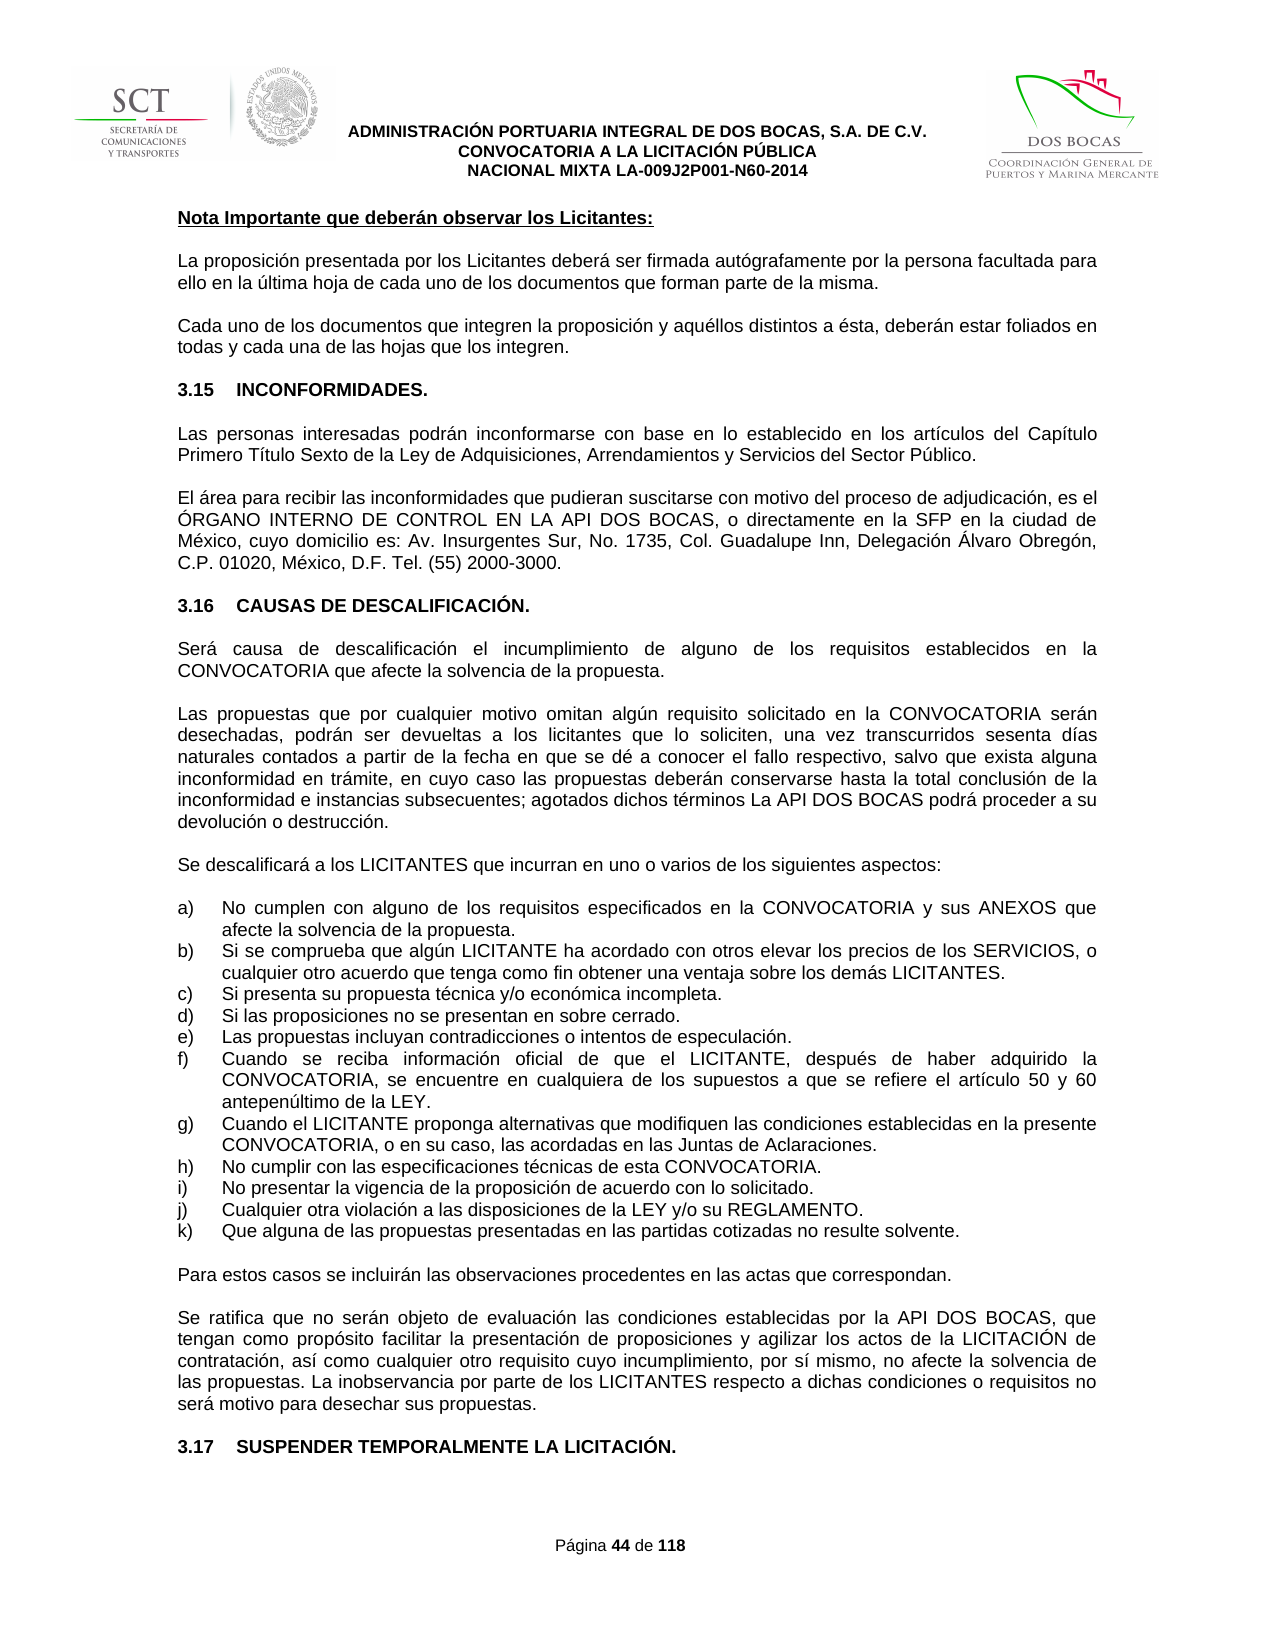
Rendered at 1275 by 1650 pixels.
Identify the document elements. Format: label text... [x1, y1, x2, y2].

text 3.16 CAUSAS DE DESCALIFICACIÓN. [177, 595, 1098, 616]
text El área para recibir las inconformidades que pudieran suscitarse con motivo del proceso de adjudicación, es el ÓRGANO INTERNO DE CONTROL EN LA API DOS BOCAS, o directamente en la SFP en la ciudad de México, cuyo domicilio es: Av. Insurgentes Sur, No. 1735, Col. Guadalupe Inn, Delegación Álvaro Obregón, C.P. 01020, México, D.F. Tel. (55) 2000-3000. [177, 487, 1098, 573]
text b) Si se comprueba que algún LICITANTE ha acordado con otros elevar los precios de los SERVICIOS, o cualquier otro acuerdo que tenga como fin obtener una ventaja sobre los demás LICITANTES. [177, 940, 1098, 983]
text 3.17 SUSPENDER TEMPORALMENTE LA LICITACIÓN. [177, 1436, 1098, 1457]
text a) No cumplen con alguno de los requisitos especificados en la CONVOCATORIA y sus ANEXOS que afecte la solvencia de la propuesta. [177, 897, 1098, 940]
text Las personas interesadas podrán inconformarse con base en lo establecido en los artículos del Capítulo Primero Título Sexto de la Ley de Adquisiciones, Arrendamientos y Servicios del Sector Público. [177, 422, 1098, 466]
text Las propuestas que por cualquier motivo omitan algún requisito solicitado en la CONVOCATORIA serán desechadas, podrán ser devueltas a los licitantes que lo soliciten, una vez transcurridos sesenta días naturales contados a partir de la fecha en que se dé a conocer el fallo respectivo, salvo que exista alguna inconformidad en trámite, en cuyo caso las propuestas deberán conservarse hasta la total conclusión de la inconformidad e instancias subsecuentes; agotados dichos términos La API DOS BOCAS podrá proceder a su devolución o destrucción. [177, 703, 1098, 832]
text Será causa de descalificación el incumplimiento de alguno de los requisitos establecidos en la CONVOCATORIA que afecte la solvencia de la propuesta. [177, 638, 1098, 681]
text h) No cumplir con las especificaciones técnicas de esta CONVOCATORIA. [177, 1156, 1098, 1177]
text Para estos casos se incluirán las observaciones procedentes en las actas que correspondan. [177, 1263, 1098, 1285]
text 3.15 INCONFORMIDADES. [177, 379, 1098, 401]
picture [985, 70, 1159, 180]
picture [71, 66, 337, 161]
text g) Cuando el LICITANTE proponga alternativas que modifiquen las condiciones establecidas en la presente CONVOCATORIA, o en su caso, las acordadas en las Juntas de Aclaraciones. [177, 1112, 1098, 1156]
text La proposición presentada por los Licitantes deberá ser firmada autógrafamente por la persona facultada para ello en la última hoja de cada uno de los documentos que forman parte de la misma. [177, 250, 1098, 293]
text j) Cualquier otra violación a las disposiciones de la LEY y/o su REGLAMENTO. [177, 1199, 1098, 1220]
text c) Si presenta su propuesta técnica y/o económica incompleta. [177, 983, 1098, 1004]
text Se descalificará a los LICITANTES que incurran en uno o varios de los siguientes aspectos: [177, 854, 1098, 875]
text i) No presentar la vigencia de la proposición de acuerdo con lo solicitado. [177, 1177, 1098, 1199]
text Se ratifica que no serán objeto de evaluación las condiciones establecidas por la API DOS BOCAS, que tengan como propósito facilitar la presentación de proposiciones y agilizar los actos de la LICITACIÓN de contratación, así como cualquier otro requisito cuyo incumplimiento, por sí mismo, no afecte la solvencia de las propuestas. La inobservancia por parte de los LICITANTES respecto a dichas condiciones o requisitos no será motivo para desechar sus propuestas. [177, 1306, 1098, 1414]
text Cada uno de los documentos que integren la proposición y aquéllos distintos a ésta, deberán estar foliados en todas y cada una de las hojas que los integren. [177, 314, 1098, 358]
text f) Cuando se reciba información oficial de que el LICITANTE, después de haber adquirido la CONVOCATORIA, se encuentre en cualquiera de los supuestos a que se refiere el artículo 50 y 60 antepenúltimo de la LEY. [177, 1048, 1098, 1112]
text k) Que alguna de las propuestas presentadas en las partidas cotizadas no resulte solvente. [177, 1220, 1098, 1242]
text Nota Importante que deberán observar los Licitantes: [177, 207, 1098, 228]
text d) Si las proposiciones no se presentan en sobre cerrado. [177, 1004, 1098, 1026]
text e) Las propuestas incluyan contradicciones o intentos de especulación. [177, 1026, 1098, 1048]
